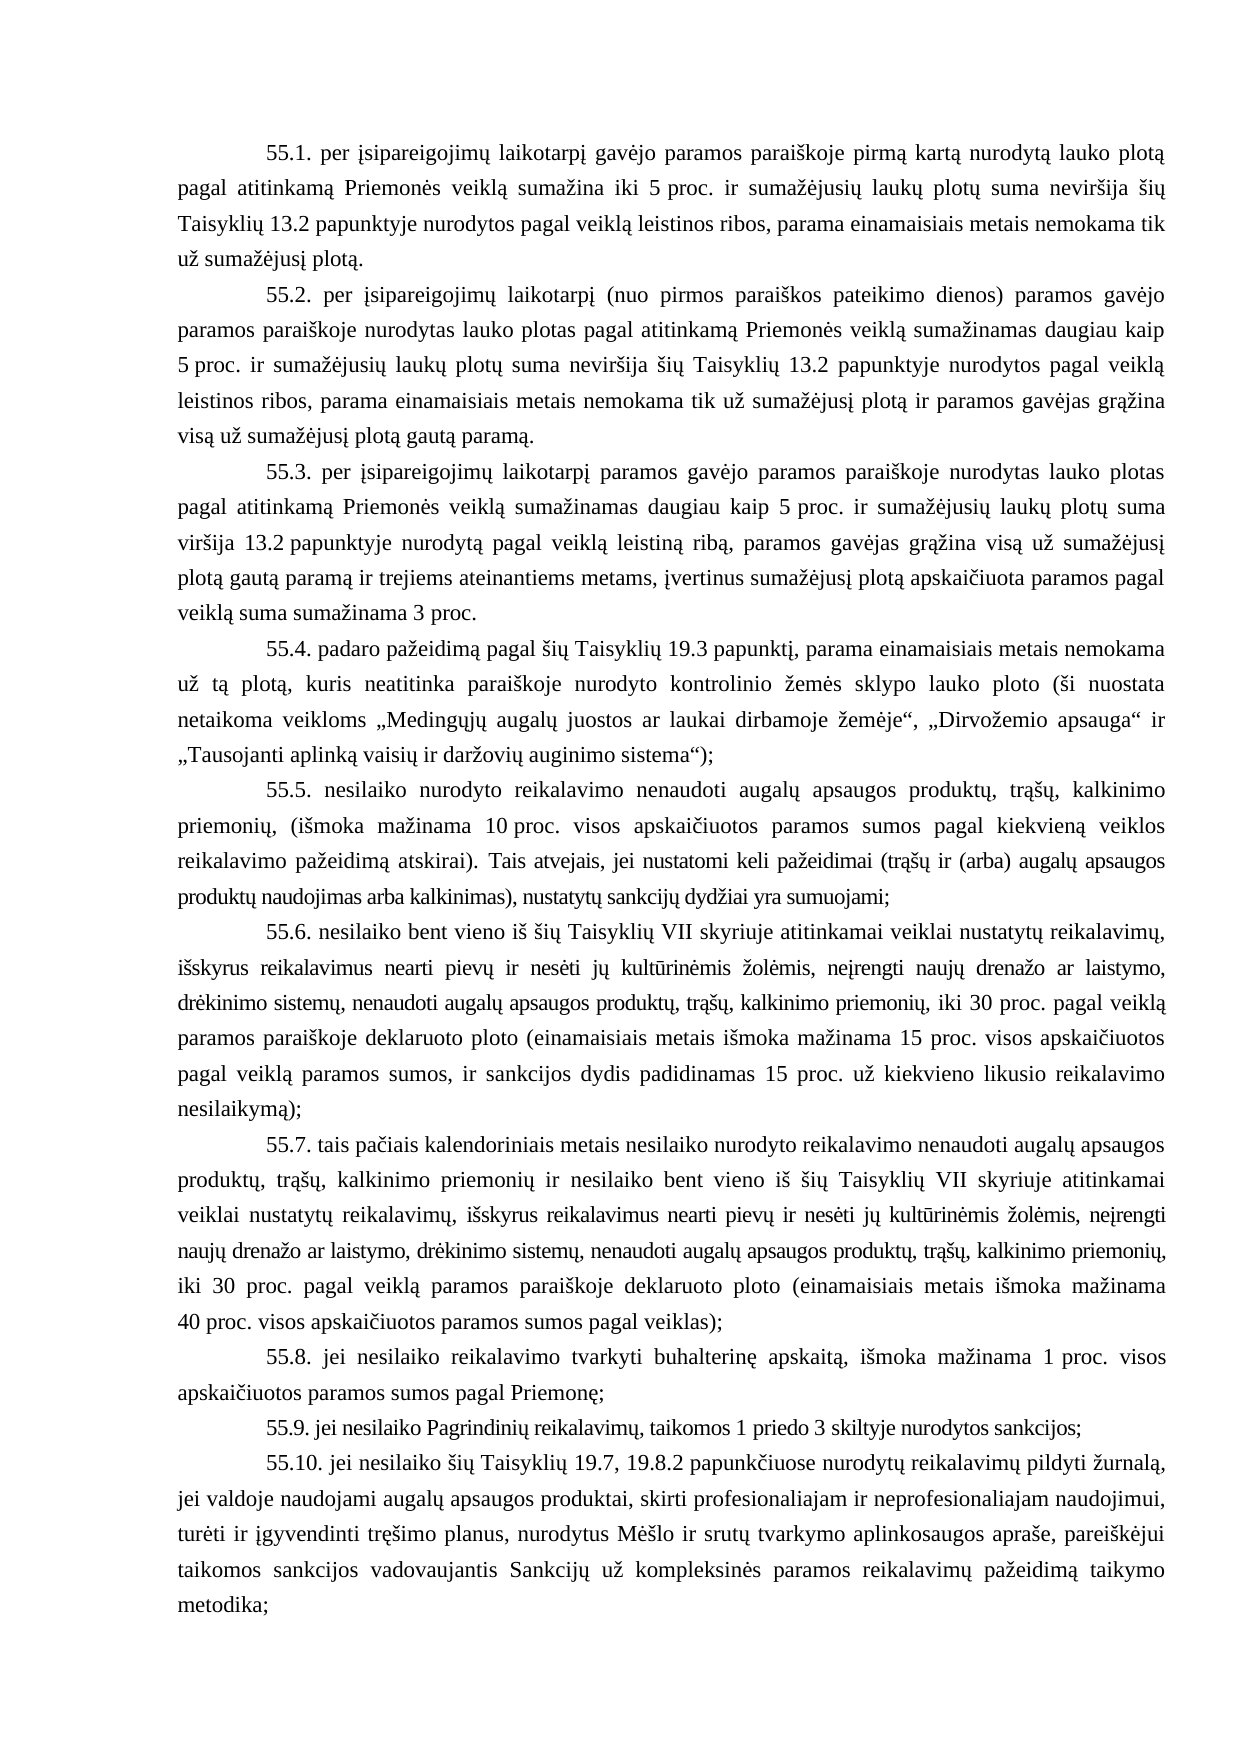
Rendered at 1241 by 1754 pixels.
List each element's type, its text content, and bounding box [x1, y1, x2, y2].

text 55.1. per įsipareigojimų laikotarpį gavėjo paramos paraiškoje pirmą kartą nurodytą lauko plotą pagal atitinkamą Priemonės veiklą sumažina iki 5 proc. ir sumažėjusių laukų plotų suma neviršija šių Taisyklių 13.2 papunktyje nurodytos pagal veiklą leistinos ribos, parama einamaisiais metais nemokama tik už sumažėjusį plotą. [177, 130, 1166, 272]
text 55.6. nesilaiko bent vieno iš šių Taisyklių VII skyriuje atitinkamai veiklai nustatytų reikalavimų, išskyrus reikalavimus nearti pievų ir nesėti jų kultūrinėmis žolėmis, neįrengti naujų drenažo ar laistymo, drėkinimo sistemų, nenaudoti augalų apsaugos produktų, trąšų, kalkinimo priemonių, iki 30 proc. pagal veiklą paramos paraiškoje deklaruoto ploto (einamaisiais metais išmoka mažinama 15 proc. visos apskaičiuotos pagal veiklą paramos sumos, ir sankcijos dydis padidinamas 15 proc. už kiekvieno likusio reikalavimo nesilaikymą); [177, 909, 1166, 1122]
text 55.5. nesilaiko nurodyto reikalavimo nenaudoti augalų apsaugos produktų, trąšų, kalkinimo priemonių, (išmoka mažinama 10 proc. visos apskaičiuotos paramos sumos pagal kiekvieną veiklos reikalavimo pažeidimą atskirai). Tais atvejais, jei nustatomi keli pažeidimai (trąšų ir (arba) augalų apsaugos produktų naudojimas arba kalkinimas), nustatytų sankcijų dydžiai yra sumuojami; [177, 767, 1166, 909]
text 55.10. jei nesilaiko šių Taisyklių 19.7, 19.8.2 papunkčiuose nurodytų reikalavimų pildyti žurnalą, jei valdoje naudojami augalų apsaugos produktai, skirti profesionaliajam ir neprofesionaliajam naudojimui, turėti ir įgyvendinti tręšimo planus, nurodytus Mėšlo ir srutų tvarkymo aplinkosaugos apraše, pareiškėjui taikomos sankcijos vadovaujantis Sankcijų už kompleksinės paramos reikalavimų pažeidimą taikymo metodika; [177, 1440, 1166, 1617]
text 55.7. tais pačiais kalendoriniais metais nesilaiko nurodyto reikalavimo nenaudoti augalų apsaugos produktų, trąšų, kalkinimo priemonių ir nesilaiko bent vieno iš šių Taisyklių VII skyriuje atitinkamai veiklai nustatytų reikalavimų, išskyrus reikalavimus nearti pievų ir nesėti jų kultūrinėmis žolėmis, neįrengti naujų drenažo ar laistymo, drėkinimo sistemų, nenaudoti augalų apsaugos produktų, trąšų, kalkinimo priemonių, iki 30 proc. pagal veiklą paramos paraiškoje deklaruoto ploto (einamaisiais metais išmoka mažinama 40 proc. visos apskaičiuotos paramos sumos pagal veiklas); [177, 1122, 1166, 1334]
text 55.9. jei nesilaiko Pagrindinių reikalavimų, taikomos 1 priedo 3 skiltyje nurodytos sankcijos; [177, 1405, 1166, 1440]
text 55.4. padaro pažeidimą pagal šių Taisyklių 19.3 papunktį, parama einamaisiais metais nemokama už tą plotą, kuris neatitinka paraiškoje nurodyto kontrolinio žemės sklypo lauko ploto (ši nuostata netaikoma veikloms „Medingųjų augalų juostos ar laukai dirbamoje žemėje“, „Dirvožemio apsauga“ ir „Tausojanti aplinką vaisių ir daržovių auginimo sistema“); [177, 626, 1166, 767]
text 55.8. jei nesilaiko reikalavimo tvarkyti buhalterinę apskaitą, išmoka mažinama 1 proc. visos apskaičiuotos paramos sumos pagal Priemonę; [177, 1334, 1166, 1405]
text 55.3. per įsipareigojimų laikotarpį paramos gavėjo paramos paraiškoje nurodytas lauko plotas pagal atitinkamą Priemonės veiklą sumažinamas daugiau kaip 5 proc. ir sumažėjusių laukų plotų suma viršija 13.2 papunktyje nurodytą pagal veiklą leistiną ribą, paramos gavėjas grąžina visą už sumažėjusį plotą gautą paramą ir trejiems ateinantiems metams, įvertinus sumažėjusį plotą apskaičiuota paramos pagal veiklą suma sumažinama 3 proc. [177, 449, 1166, 626]
text 55.2. per įsipareigojimų laikotarpį (nuo pirmos paraiškos pateikimo dienos) paramos gavėjo paramos paraiškoje nurodytas lauko plotas pagal atitinkamą Priemonės veiklą sumažinamas daugiau kaip 5 proc. ir sumažėjusių laukų plotų suma neviršija šių Taisyklių 13.2 papunktyje nurodytos pagal veiklą leistinos ribos, parama einamaisiais metais nemokama tik už sumažėjusį plotą ir paramos gavėjas grąžina visą už sumažėjusį plotą gautą paramą. [177, 272, 1166, 449]
